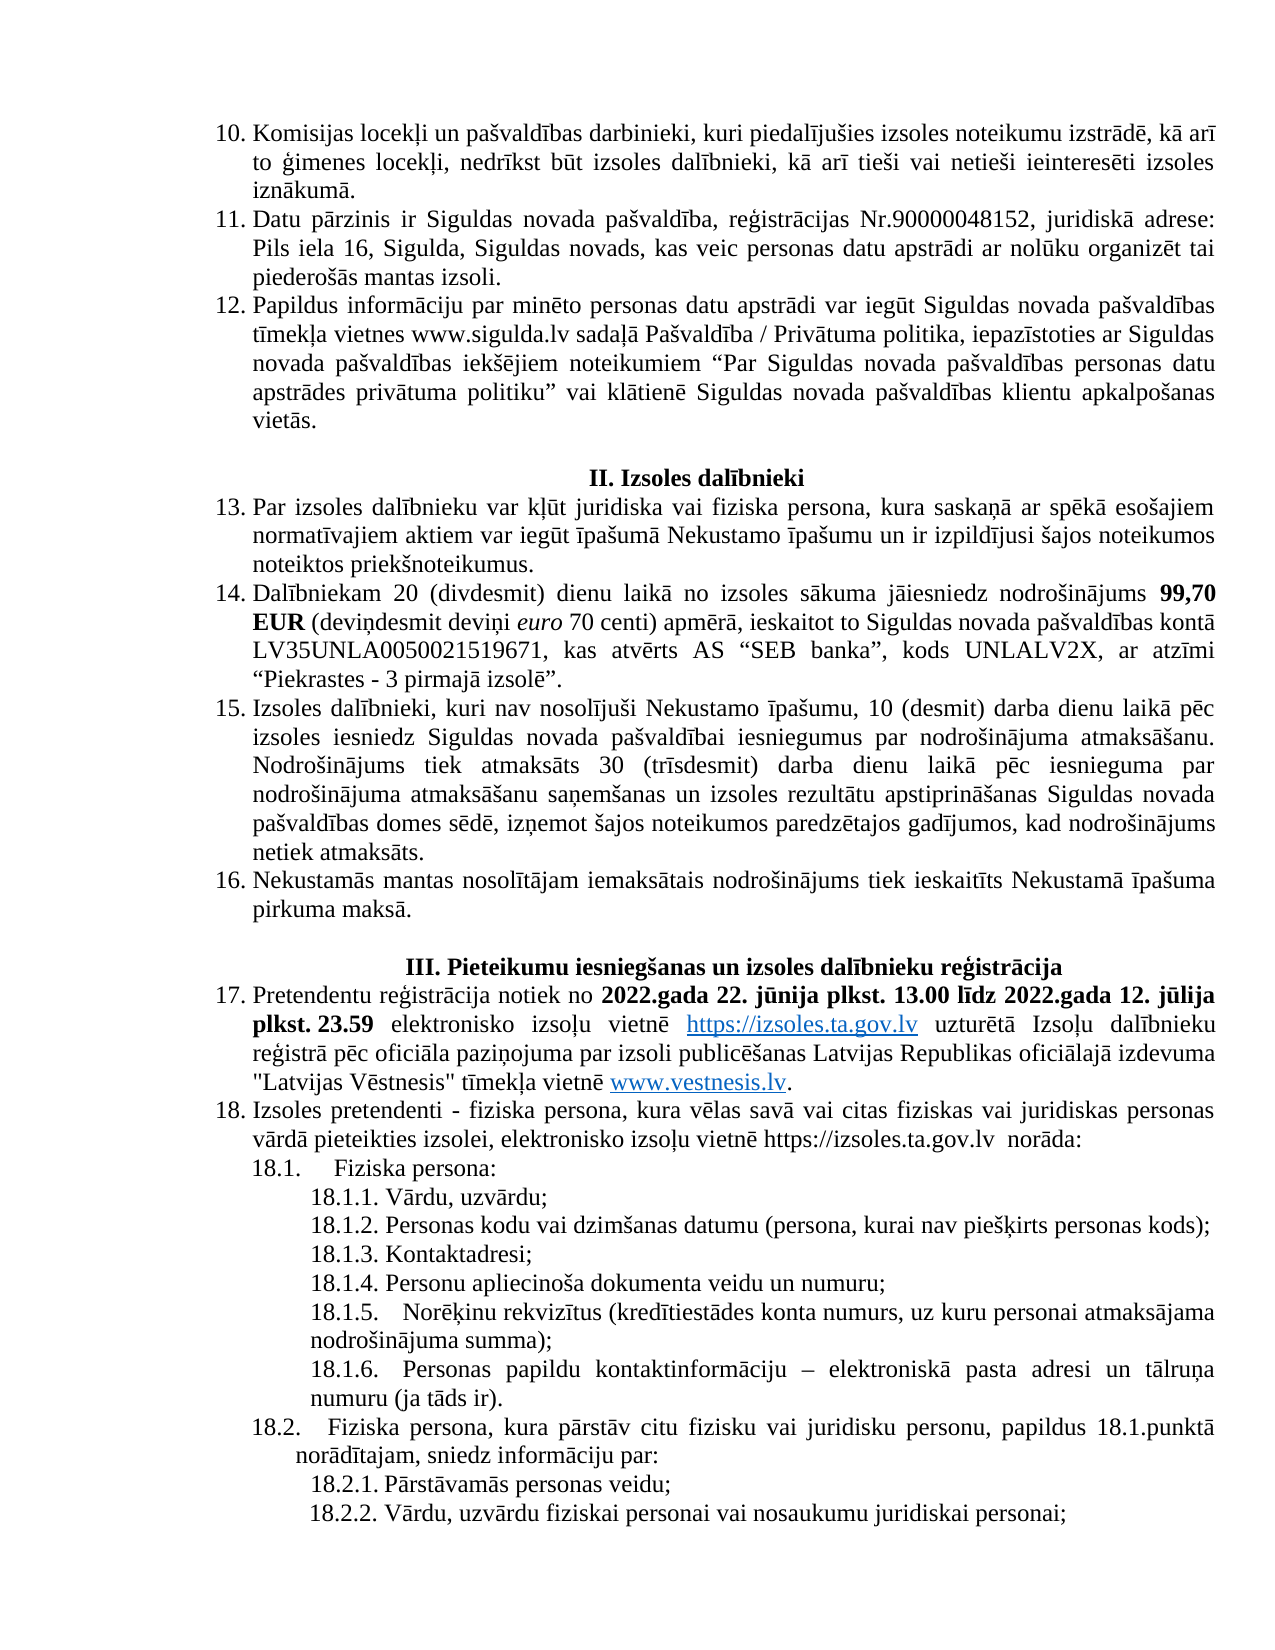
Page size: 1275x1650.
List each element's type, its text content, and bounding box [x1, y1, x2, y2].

list Komisijas locekļi un pašvaldības darbinieki, kuri piedalījušies izsoles noteikumu izstrādē, kā arī to ģimenes locekļi, nedrīkst būt izsoles dalībnieki, kā arī tieši vai netieši ieinteresēti izsoles iznākumā. [215, 118, 1216, 204]
list III. Pieteikumu iesniegšanas un izsoles dalībnieku reģistrācija [252, 952, 1216, 981]
list Izsoles dalībnieki, kuri nav nosolījuši Nekustamo īpašumu, 10 (desmit) darba dienu laikā pēc izsoles iesniedz Siguldas novada pašvaldībai iesniegumus par nodrošinājuma atmaksāšanu. Nodrošinājums tiek atmaksāts 30 (trīsdesmit) darba dienu laikā pēc iesnieguma par nodrošinājuma atmaksāšanu saņemšanas un izsoles rezultātu apstiprināšanas Siguldas novada pašvaldības domes sēdē, izņemot šajos noteikumos paredzētajos gadījumos, kad nodrošinājums netiek atmaksāts. [215, 693, 1216, 866]
list Pretendentu reģistrācija notiek no 2022.gada 22. jūnija plkst. 13.00 līdz 2022.gada 12. jūlija plkst. 23.59 elektronisko izsoļu vietnē https://izsoles.ta.gov.lv uzturētā Izsoļu dalībnieku reģistrā pēc oficiāla paziņojuma par izsoli publicēšanas Latvijas Republikas oficiālajā izdevuma "Latvijas Vēstnesis" tīmekļa vietnē www.vestnesis.lv. [215, 981, 1216, 1096]
list Vārdu, uzvārdu fiziskai personai vai nosaukumu juridiskai personai; [309, 1498, 1216, 1527]
text 18.1.4. Personu apliecinoša dokumenta veidu un numuru; [310, 1268, 1216, 1297]
text 18.1.2. Personas kodu vai dzimšanas datumu (persona, kurai nav piešķirts personas kods); [310, 1211, 1216, 1239]
list Fiziska persona, kura pārstāv citu fizisku vai juridisku personu, papildus 18.1.punktā norādītajam, sniedz informāciju par: [251, 1412, 1216, 1469]
list Nekustamās mantas nosolītājam iemaksātais nodrošinājums tiek ieskaitīts Nekustamā īpašuma pirkuma maksā. [215, 866, 1216, 923]
list Datu pārzinis ir Siguldas novada pašvaldība, reģistrācijas Nr.90000048152, juridiskā adrese: Pils iela 16, Sigulda, Siguldas novads, kas veic personas datu apstrādi ar nolūku organizēt tai piederošās mantas izsoli. [215, 204, 1216, 291]
text II. Izsoles dalībnieki [177, 463, 1216, 492]
list Dalībniekam 20 (divdesmit) dienu laikā no izsoles sākuma jāiesniedz nodrošinājums 99,70 EUR (deviņdesmit deviņi euro 70 centi) apmērā, ieskaitot to Siguldas novada pašvaldības kontā LV35UNLA0050021519671, kas atvērts AS “SEB banka”, kods UNLALV2X, ar atzīmi “Piekrastes - 3 pirmajā izsolē”. [215, 578, 1216, 693]
list Fiziska persona: [251, 1153, 1216, 1182]
text 18.1.3. Kontaktadresi; [310, 1239, 1216, 1268]
list Norēķinu rekvizītus (kredītiestādes konta numurs, uz kuru personai atmaksājama nodrošinājuma summa); [310, 1297, 1216, 1354]
text 18.1.1. Vārdu, uzvārdu; [310, 1182, 1216, 1211]
list Pārstāvamās personas veidu; [310, 1469, 1216, 1498]
list Papildus informāciju par minēto personas datu apstrādi var iegūt Siguldas novada pašvaldības tīmekļa vietnes www.sigulda.lv sadaļā Pašvaldība / Privātuma politika, iepazīstoties ar Siguldas novada pašvaldības iekšējiem noteikumiem “Par Siguldas novada pašvaldības personas datu apstrādes privātuma politiku” vai klātienē Siguldas novada pašvaldības klientu apkalpošanas vietās. [215, 291, 1216, 434]
list Par izsoles dalībnieku var kļūt juridiska vai fiziska persona, kura saskaņā ar spēkā esošajiem normatīvajiem aktiem var iegūt īpašumā Nekustamo īpašumu un ir izpildījusi šajos noteikumos noteiktos priekšnoteikumus. [215, 492, 1216, 578]
list Personas papildu kontaktinformāciju – elektroniskā pasta adresi un tālruņa numuru (ja tāds ir). [310, 1354, 1216, 1412]
list Izsoles pretendenti - fiziska persona, kura vēlas savā vai citas fiziskas vai juridiskas personas vārdā pieteikties izsolei, elektronisko izsoļu vietnē https://izsoles.ta.gov.lv norāda: [215, 1096, 1216, 1153]
